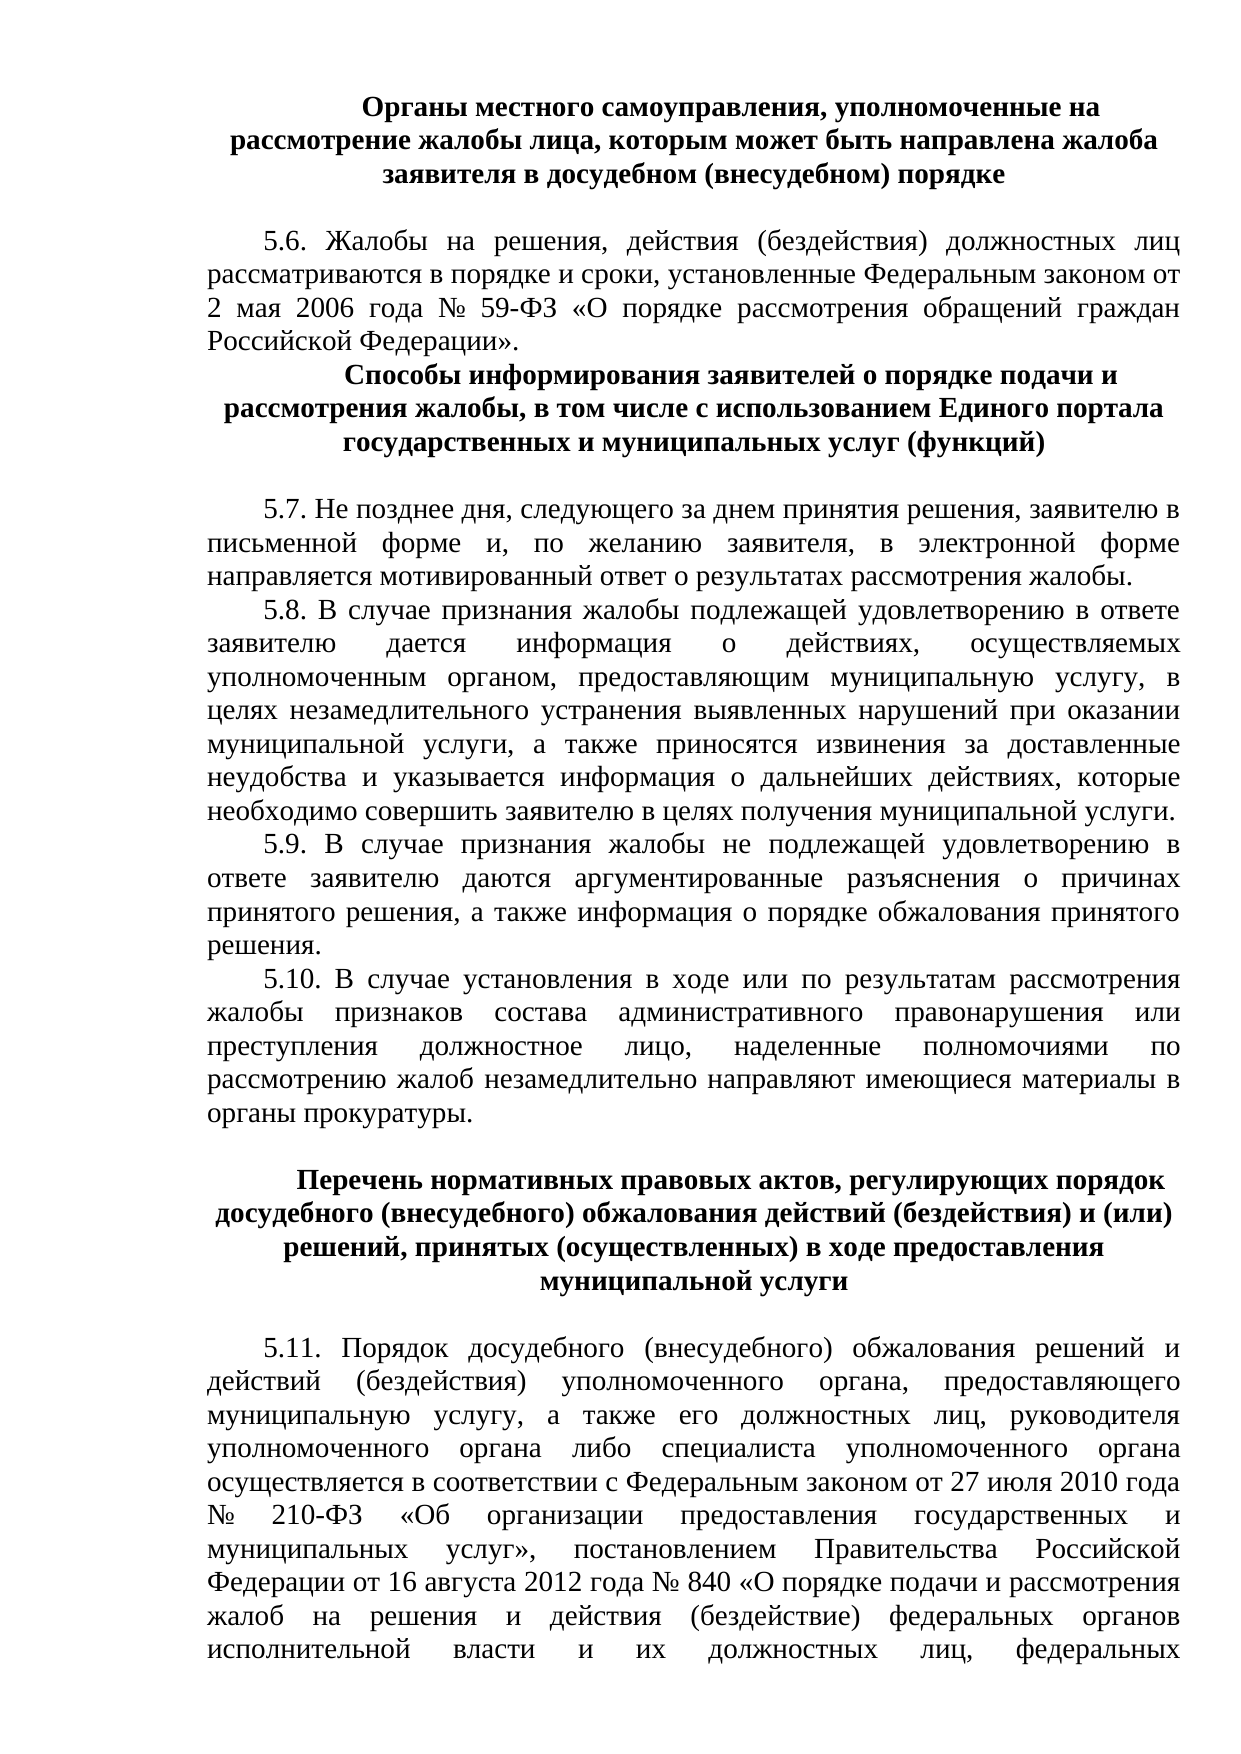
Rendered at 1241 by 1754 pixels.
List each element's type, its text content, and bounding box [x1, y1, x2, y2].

text 5.9. В случае признания жалобы не подлежащей удовлетворению в ответе заявителю даются аргументированные разъяснения о причинах принятого решения, а также информация о порядке обжалования принятого решения. [207, 827, 1181, 961]
text Способы информирования заявителей о порядке подачи и рассмотрения жалобы, в том числе с использованием Единого портала государственных и муниципальных услуг (функций) [207, 357, 1181, 458]
text 5.10. В случае установления в ходе или по результатам рассмотрения жалобы признаков состава административного правонарушения или преступления должностное лицо, наделенные полномочиями по рассмотрению жалоб незамедлительно направляют имеющиеся материалы в органы прокуратуры. [207, 961, 1181, 1128]
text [207, 1330, 1181, 1665]
text 5.8. В случае признания жалобы подлежащей удовлетворению в ответе заявителю дается информация о действиях, осуществляемых уполномоченным органом, предоставляющим муниципальную услугу, в целях незамедлительного устранения выявленных нарушений при оказании муниципальной услуги, а также приносятся извинения за доставленные неудобства и указывается информация о дальнейших действиях, которые необходимо совершить заявителю в целях получения муниципальной услуги. [207, 592, 1181, 827]
text 5.6. Жалобы на решения, действия (бездействия) должностных лиц рассматриваются в порядке и сроки, установленные Федеральным законом от 2 мая 2006 года № 59-ФЗ «О порядке рассмотрения обращений граждан Российской Федерации». [207, 223, 1181, 357]
text 5.7. Не позднее дня, следующего за днем принятия решения, заявителю в письменной форме и, по желанию заявителя, в электронной форме направляется мотивированный ответ о результатах рассмотрения жалобы. [207, 491, 1181, 592]
text Органы местного самоуправления, уполномоченные на рассмотрение жалобы лица, которым может быть направлена жалоба заявителя в досудебном (внесудебном) порядке [207, 89, 1181, 189]
text Перечень нормативных правовых актов, регулирующих порядок досудебного (внесудебного) обжалования действий (бездействия) и (или) решений, принятых (осуществленных) в ходе предоставления муниципальной услуги [207, 1162, 1181, 1296]
